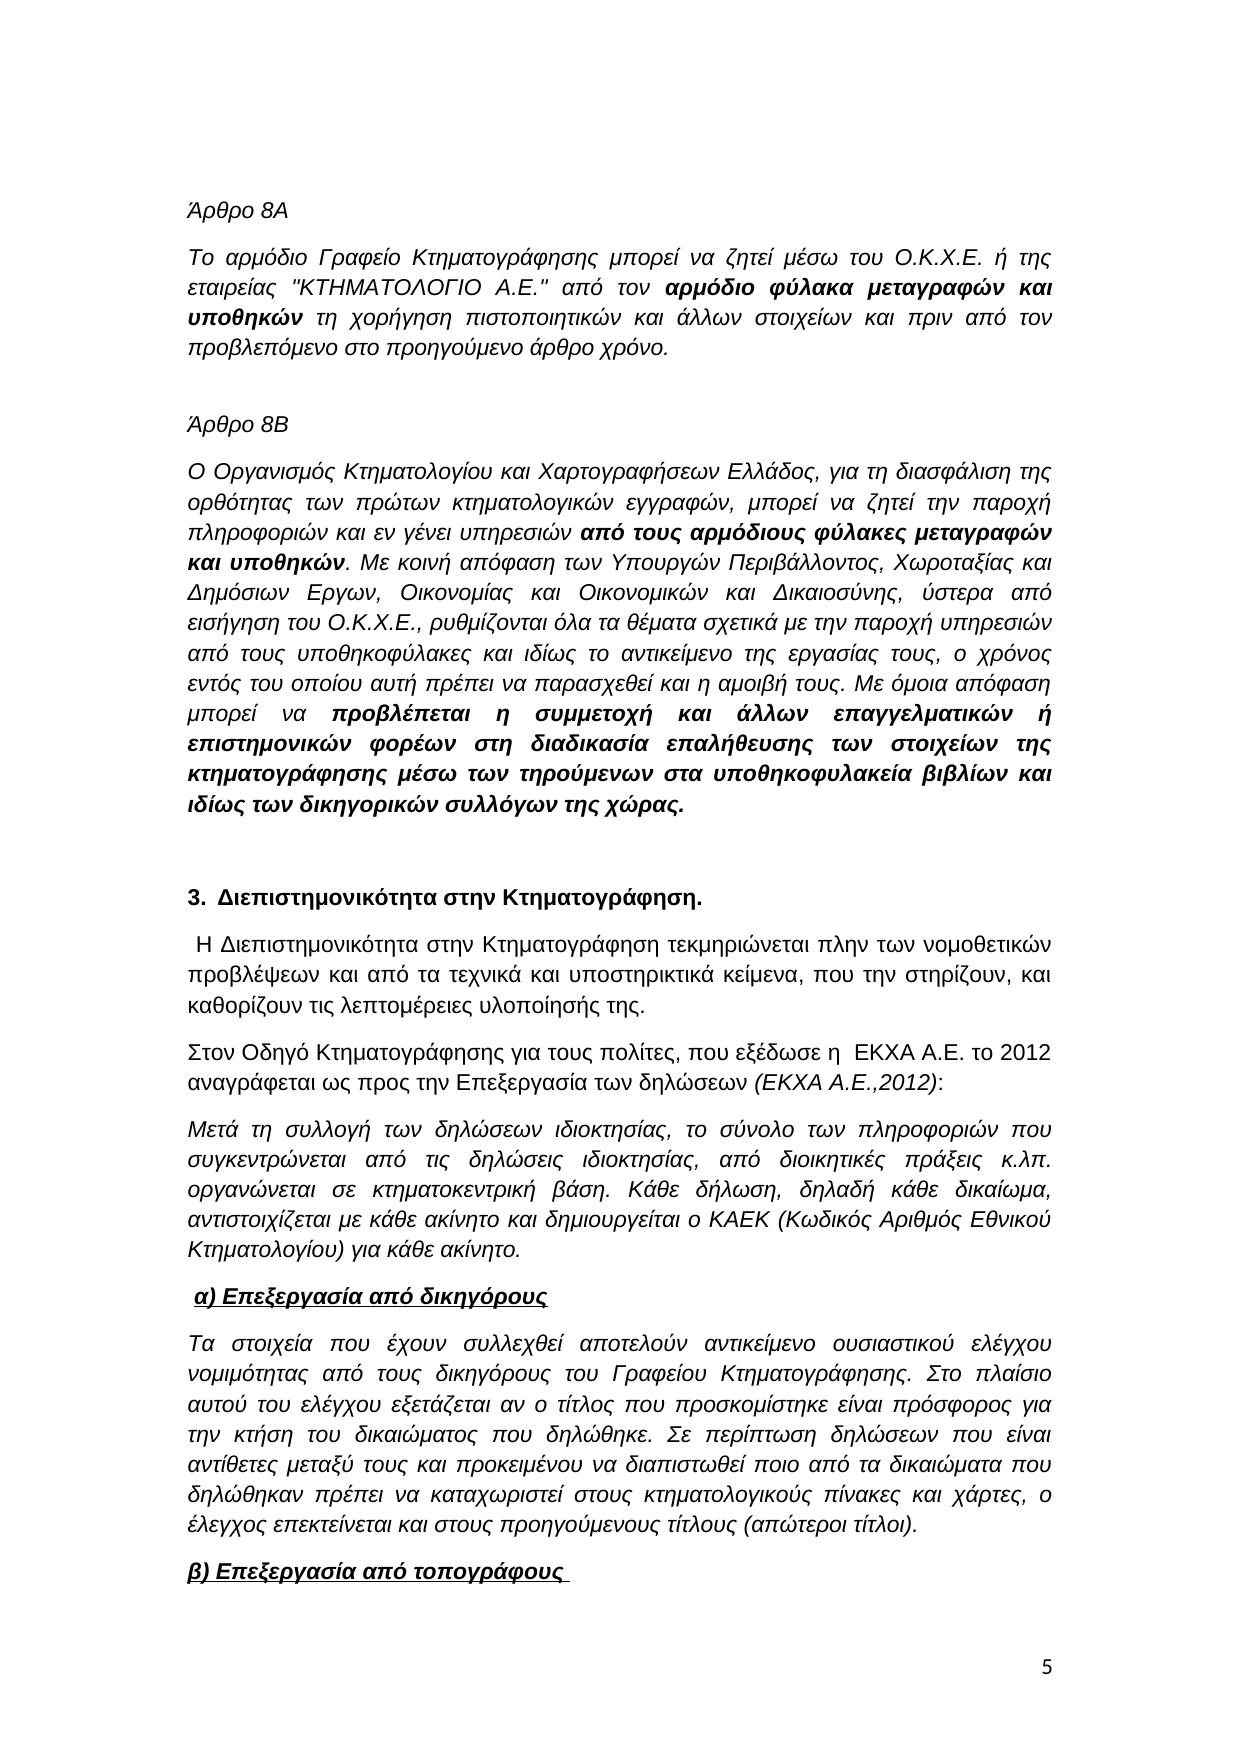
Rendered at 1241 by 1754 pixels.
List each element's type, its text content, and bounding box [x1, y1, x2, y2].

text α) Επεξεργασία από δικηγόρους [187, 1283, 1053, 1310]
text Τα στοιχεία που έχουν συλλεχθεί αποτελούν αντικείμενο ουσιαστικού ελέγχου νομιμότητας από τους δικηγόρους του Γραφείου Κτηματογράφησης. Στο πλαίσιο αυτού του ελέγχου εξετάζεται αν ο τίτλος που προσκομίστηκε είναι πρόσφορος για την κτήση του δικαιώματος που δηλώθηκε. Σε περίπτωση δηλώσεων που είναι αντίθετες μεταξύ τους και προκειμένου να διαπιστωθεί ποιο από τα δικαιώματα που δηλώθηκαν πρέπει να καταχωριστεί στους κτηματολογικούς πίνακες και χάρτες, ο έλεγχος επεκτείνεται και στους προηγούμενους τίτλους (απώτεροι τίτλοι). [187, 1330, 1053, 1538]
text Μετά τη συλλογή των δηλώσεων ιδιοκτησίας, το σύνολο των πληροφοριών που συγκεντρώνεται από τις δηλώσεις ιδιοκτησίας, από διοικητικές πράξεις κ.λπ. οργανώνεται σε κτηματοκεντρική βάση. Κάθε δήλωση, δηλαδή κάθε δικαίωμα, αντιστοιχίζεται με κάθε ακίνητο και δημιουργείται ο ΚΑΕΚ (Κωδικός Αριθμός Εθνικού Κτηματολογίου) για κάθε ακίνητο. [187, 1116, 1053, 1263]
text 3. Διεπιστημονικότητα στην Κτηματογράφηση. [187, 884, 1053, 911]
text Άρθρο 8Α [187, 197, 1053, 223]
text Η Διεπιστημονικότητα στην Κτηματογράφηση τεκμηριώνεται πλην των νομοθετικών προβλέψεων και από τα τεχνικά και υποστηρικτικά κείμενα, που την στηρίζουν, και καθορίζουν τις λεπτομέρειες υλοποίησής της. [187, 931, 1053, 1018]
text Το αρμόδιο Γραφείο Κτηματογράφησης μπορεί να ζητεί μέσω του Ο.Κ.Χ.Ε. ή της εταιρείας "ΚΤΗΜΑΤΟΛΟΓΙΟ Α.Ε." από τον αρμόδιο φύλακα μεταγραφών και υποθηκών τη χορήγηση πιστοποιητικών και άλλων στοιχείων και πριν από τον προβλεπόμενο στο προηγούμενο άρθρο χρόνο. [187, 244, 1053, 361]
text Άρθρο 8Β [187, 381, 1053, 438]
text Ο Οργανισμός Κτηματολογίου και Χαρτογραφήσεων Ελλάδος, για τη διασφάλιση της ορθότητας των πρώτων κτηματολογικών εγγραφών, μπορεί να ζητεί την παροχή πληροφοριών και εν γένει υπηρεσιών από τους αρμόδιους φύλακες μεταγραφών και υποθηκών. Με κοινή απόφαση των Υπουργών Περιβάλλοντος, Χωροταξίας και Δημόσιων Εργων, Οικονομίας και Οικονομικών και Δικαιοσύνης, ύστερα από εισήγηση του Ο.Κ.Χ.Ε., ρυθμίζονται όλα τα θέματα σχετικά με την παροχή υπηρεσιών από τους υποθηκοφύλακες και ιδίως το αντικείμενο της εργασίας τους, ο χρόνος εντός του οποίου αυτή πρέπει να παρασχεθεί και η αμοιβή τους. Με όμοια απόφαση μπορεί να προβλέπεται η συμμετοχή και άλλων επαγγελματικών ή επιστημονικών φορέων στη διαδικασία επαλήθευσης των στοιχείων της κτηματογράφησης μέσω των τηρούμενων στα υποθηκοφυλακεία βιβλίων και ιδίως των δικηγορικών συλλόγων της χώρας. [187, 458, 1053, 817]
text Στον Οδηγό Κτηματογράφησης για τους πολίτες, που εξέδωσε η ΕΚΧΑ Α.Ε. το 2012 αναγράφεται ως προς την Επεξεργασία των δηλώσεων (ΕΚΧΑ Α.Ε.,2012): [187, 1038, 1053, 1095]
text β) Επεξεργασία από τοπογράφους [187, 1558, 1053, 1585]
